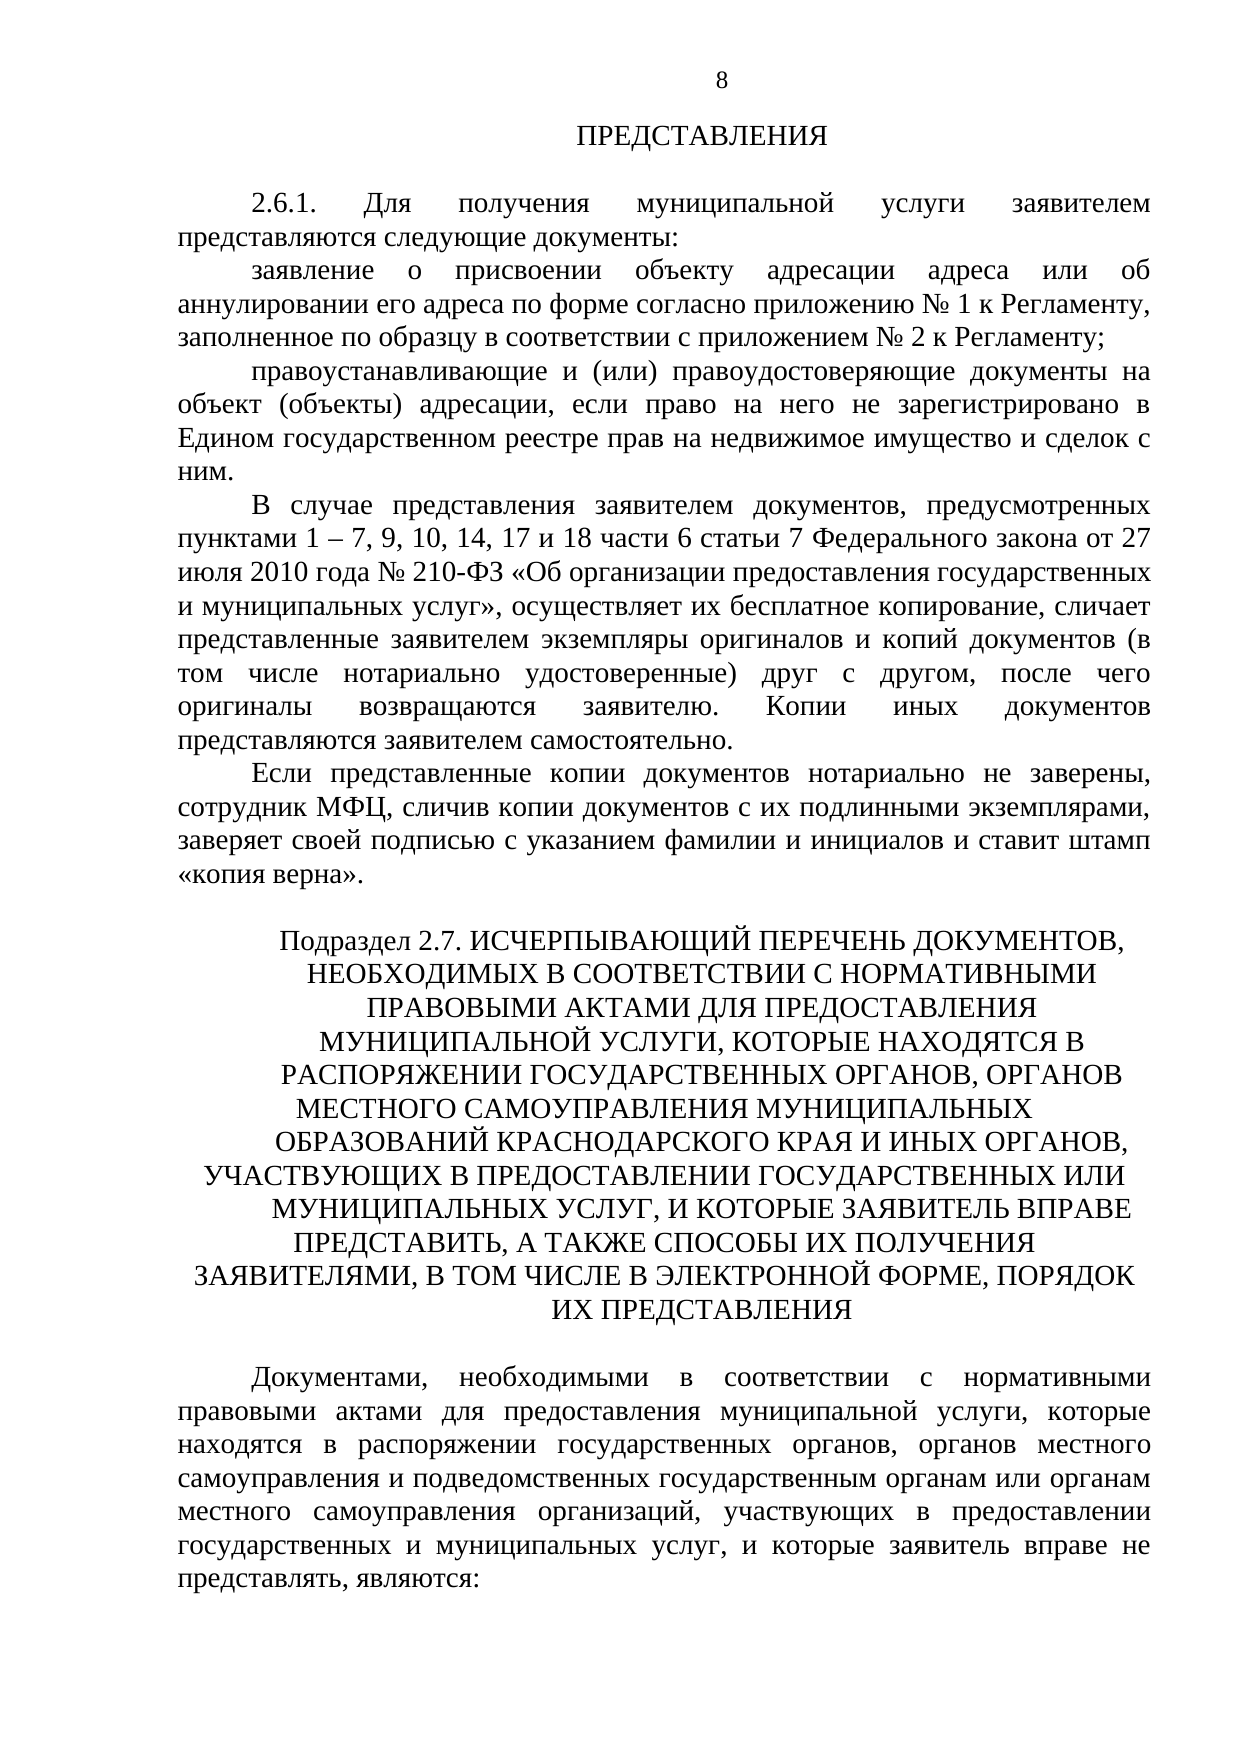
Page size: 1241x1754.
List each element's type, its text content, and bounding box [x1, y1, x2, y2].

text заявление о присвоении объекту адресации адреса или об аннулировании его адреса по форме согласно приложению № 1 к Регламенту, заполненное по образцу в соответствии с приложением № 2 к Регламенту; [177, 252, 1152, 353]
text Подраздел 2.7. ИСЧЕРПЫВАЮЩИЙ ПЕРЕЧЕНЬ ДОКУМЕНТОВ, [177, 923, 1152, 957]
text РАСПОРЯЖЕНИИ ГОСУДАРСТВЕННЫХ ОРГАНОВ, ОРГАНОВ МЕСТНОГО САМОУПРАВЛЕНИЯ МУНИЦИПАЛЬНЫХ [177, 1057, 1152, 1124]
text ИХ ПРЕДСТАВЛЕНИЯ [177, 1292, 1152, 1326]
text ПРЕДСТАВЛЕНИЯ [177, 118, 1152, 152]
text МУНИЦИПАЛЬНЫХ УСЛУГ, И КОТОРЫЕ ЗАЯВИТЕЛЬ ВПРАВЕ ПРЕДСТАВИТЬ, А ТАКЖЕ СПОСОБЫ ИХ ПОЛУЧЕНИЯ ЗАЯВИТЕЛЯМИ, В ТОМ ЧИСЛЕ В ЭЛЕКТРОННОЙ ФОРМЕ, ПОРЯДОК [177, 1191, 1152, 1292]
text правоустанавливающие и (или) правоудостоверяющие документы на объект (объекты) адресации, если право на него не зарегистрировано в Едином государственном реестре прав на недвижимое имущество и сделок с ним. [177, 353, 1152, 487]
text МУНИЦИПАЛЬНОЙ УСЛУГИ, КОТОРЫЕ НАХОДЯТСЯ В [177, 1024, 1152, 1057]
text В случае представления заявителем документов, предусмотренных пунктами 1 – 7, 9, 10, 14, 17 и 18 части 6 статьи 7 Федерального закона от 27 июля 2010 года № 210-ФЗ «Об организации предоставления государственных и муниципальных услуг», осуществляет их бесплатное копирование, сличает представленные заявителем экземпляры оригиналов и копий документов (в том числе нотариально удостоверенные) друг с другом, после чего оригиналы возвращаются заявителю. Копии иных документов представляются заявителем самостоятельно. [177, 487, 1152, 755]
text Документами, необходимыми в соответствии с нормативными правовыми актами для предоставления муниципальной услуги, которые находятся в распоряжении государственных органов, органов местного самоуправления и подведомственных государственным органам или органам местного самоуправления организаций, участвующих в предоставлении государственных и муниципальных услуг, и которые заявитель вправе не представлять, являются: [177, 1359, 1152, 1594]
text 2.6.1. Для получения муниципальной услуги заявителем представляются следующие документы: [177, 185, 1152, 252]
text Если представленные копии документов нотариально не заверены, сотрудник МФЦ, сличив копии документов с их подлинными экземплярами, заверяет своей подписью с указанием фамилии и инициалов и ставит штамп «копия верна». [177, 755, 1152, 889]
text НЕОБХОДИМЫХ В СООТВЕТСТВИИ С НОРМАТИВНЫМИ [177, 957, 1152, 990]
text ОБРАЗОВАНИЙ КРАСНОДАРСКОГО КРАЯ И ИНЫХ ОРГАНОВ, УЧАСТВУЮЩИХ В ПРЕДОСТАВЛЕНИИ ГОСУДАРСТВЕННЫХ ИЛИ [177, 1124, 1152, 1191]
text ПРАВОВЫМИ АКТАМИ ДЛЯ ПРЕДОСТАВЛЕНИЯ [177, 990, 1152, 1024]
